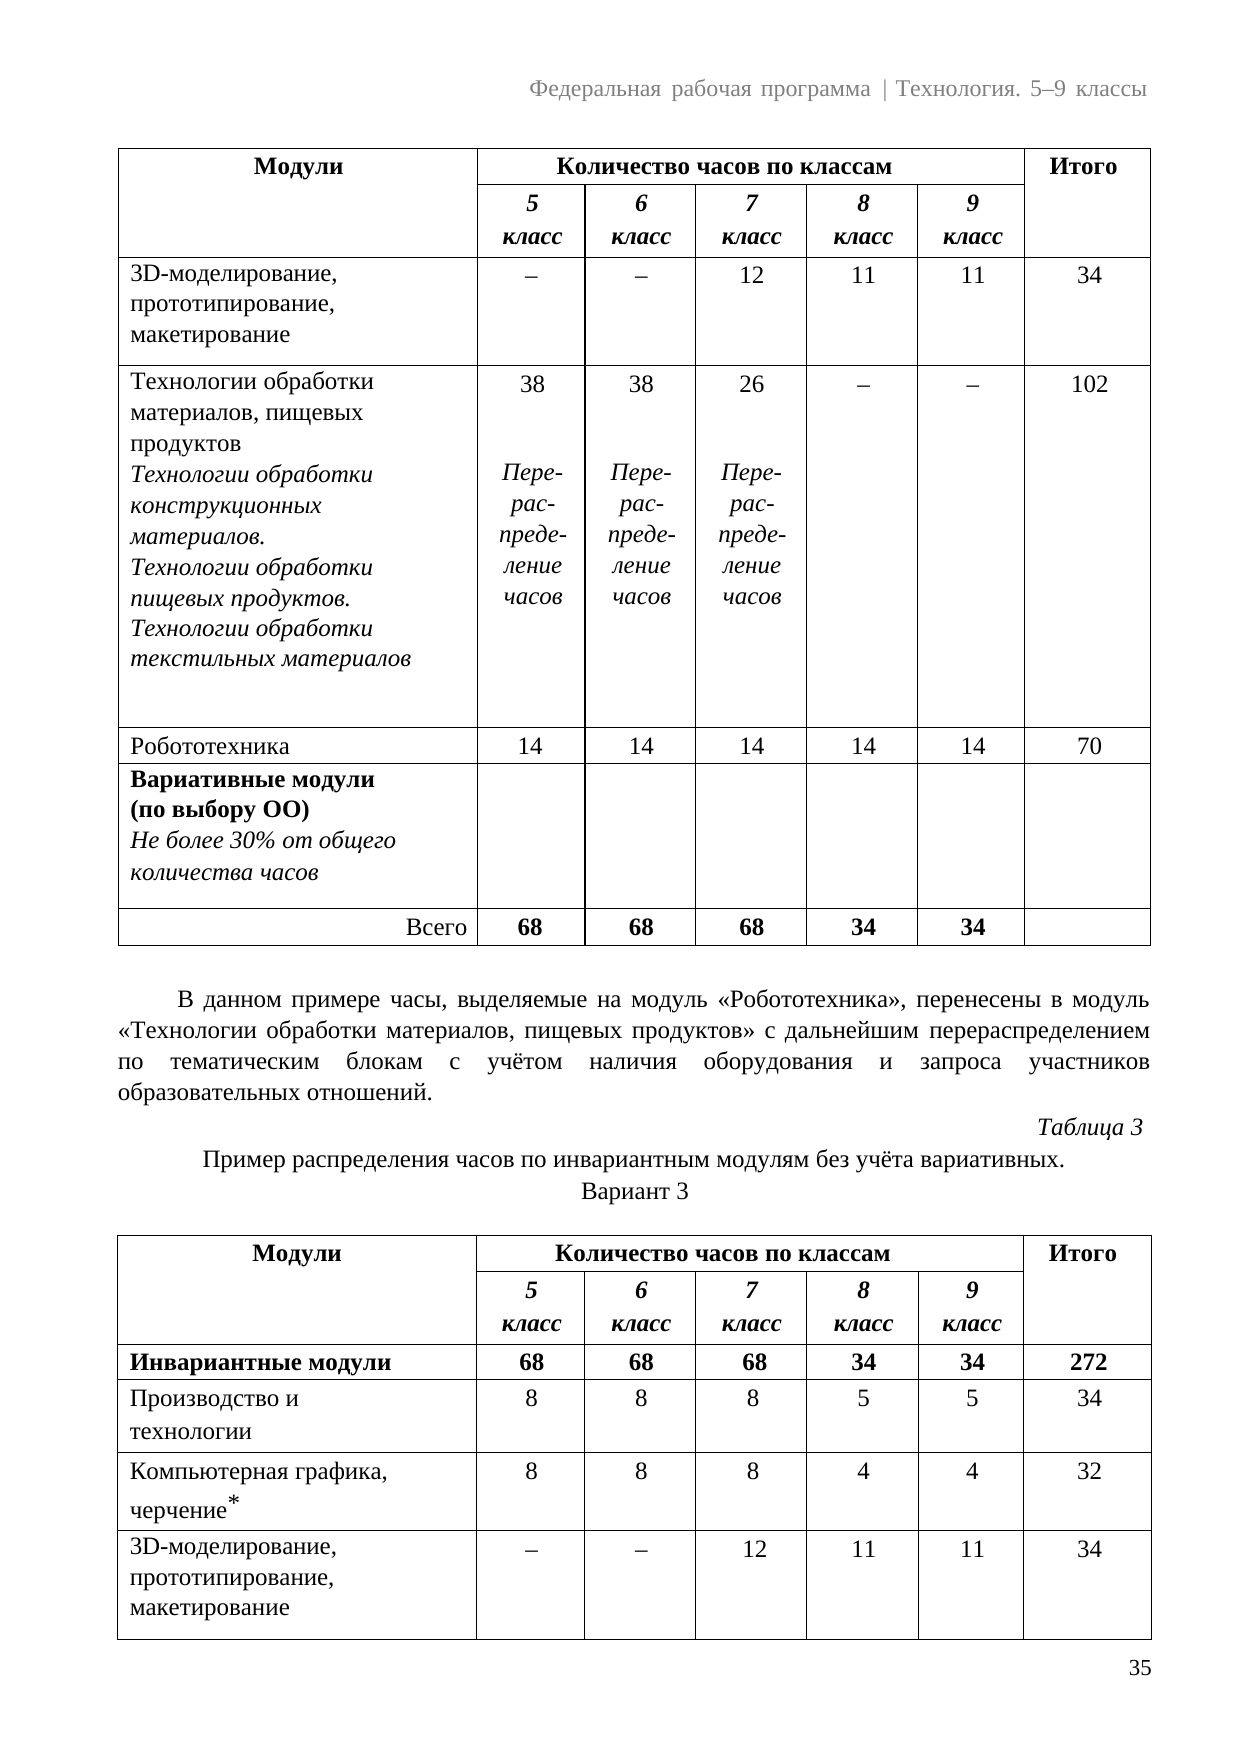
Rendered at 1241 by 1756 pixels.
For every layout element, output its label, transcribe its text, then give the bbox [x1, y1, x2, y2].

table_cell 68 [477, 1345, 584, 1379]
table_cell [918, 764, 1024, 908]
table_cell – [585, 1531, 695, 1639]
table_cell 4 [919, 1453, 1023, 1530]
table_cell 68 [478, 909, 584, 945]
table_cell 5 [807, 1380, 918, 1452]
table_cell 11 [918, 258, 1024, 365]
table_cell – [807, 366, 917, 727]
text Пример распределения часов по инвариантным модулям без учёта вариативных. [113, 1144, 1154, 1173]
table_cell Компьютерная графика, черчение* [118, 1453, 476, 1530]
table_cell 102 [1025, 366, 1150, 727]
table_cell Всего [119, 909, 477, 945]
table_cell – [477, 1531, 584, 1639]
table_cell 8 [585, 1380, 695, 1452]
table_cell 3D-моделирование, прототипирование, макетирование [118, 1531, 476, 1639]
table_cell 5 класс [478, 185, 584, 257]
table_cell 38 Пере- рас- преде- ление часов [478, 366, 584, 727]
table_cell Робототехника [119, 728, 477, 763]
table_cell 34 [919, 1345, 1023, 1379]
table_cell 8 класс [807, 185, 917, 257]
table_cell 34 [1024, 1380, 1151, 1452]
table_cell 11 [807, 258, 917, 365]
table_cell 3D-моделирование, прототипирование, макетирование [119, 258, 477, 365]
table_cell 34 [807, 909, 917, 945]
table_cell Вариативные модули (по выбору ОО) Не более 30% от общего количества часов [119, 764, 477, 908]
table_cell Технологии обработки материалов, пищевых продуктов Технологии обработки конструкционных материалов. Технологии обработки пищевых продуктов. Технологии обработки текстильных материалов [119, 366, 477, 727]
table_cell 11 [807, 1531, 918, 1639]
table_cell [807, 764, 917, 908]
table_cell – [918, 366, 1024, 727]
table_cell [696, 764, 806, 908]
text Таблица 3 [1026, 1108, 1154, 1142]
table_cell 34 [807, 1345, 918, 1379]
table_cell 8 класс [807, 1272, 918, 1343]
table_cell 6 класс [585, 1272, 695, 1343]
table_cell 6 класс [586, 185, 695, 257]
table_cell 12 [696, 258, 806, 365]
table_header Модули [118, 1236, 476, 1343]
table_header Количество часов по классам [478, 149, 1024, 184]
table_cell 38 Пере- рас- преде- ление часов [586, 366, 695, 727]
table_cell Инвариантные модули [118, 1345, 476, 1379]
table_cell – [586, 258, 695, 365]
table_cell [478, 764, 584, 908]
table_cell [1025, 909, 1150, 945]
table_cell 4 [807, 1453, 918, 1530]
table_cell 34 [918, 909, 1024, 945]
table_cell 32 [1024, 1453, 1151, 1530]
table_cell 8 [477, 1380, 584, 1452]
table_cell 9 класс [918, 185, 1024, 257]
table_header Итого [1024, 1236, 1151, 1343]
table_cell 8 [696, 1380, 806, 1452]
table_cell – [478, 258, 584, 365]
table_cell 14 [586, 728, 695, 763]
text В данном примере часы, выделяемые на модуль «Робототехника», перенесены в модуль «Технологии обработки материалов, пищевых продуктов» с дальнейшим перераспределением по тематическим блокам с учётом наличия оборудования и запроса участников образовательных отношений. [118, 984, 1150, 1106]
table_cell [586, 764, 695, 908]
table_cell 68 [696, 909, 806, 945]
table_cell 272 [1024, 1345, 1151, 1379]
table_cell 70 [1025, 728, 1150, 763]
table_cell 14 [807, 728, 917, 763]
table_cell 11 [919, 1531, 1023, 1639]
table_cell 68 [585, 1345, 695, 1379]
table_cell 7 класс [696, 1272, 806, 1343]
table_header Модули [119, 149, 477, 257]
table_cell 14 [696, 728, 806, 763]
table_cell 14 [478, 728, 584, 763]
table_cell 12 [696, 1531, 806, 1639]
table_header Количество часов по классам [477, 1236, 1023, 1271]
table_cell 68 [586, 909, 695, 945]
table_cell 9 класс [919, 1272, 1023, 1343]
table_cell 34 [1024, 1531, 1151, 1639]
table_cell 14 [918, 728, 1024, 763]
table_cell Производство и технологии [118, 1380, 476, 1452]
table_cell 7 класс [696, 185, 806, 257]
text Вариант 3 [131, 1176, 1138, 1205]
table_header Итого [1025, 149, 1150, 257]
table_cell 34 [1025, 258, 1150, 365]
table_cell 26 Пере- рас- преде- ление часов [696, 366, 806, 727]
table_cell 8 [585, 1453, 695, 1530]
table_cell 8 [696, 1453, 806, 1530]
table_cell 5 класс [477, 1272, 584, 1343]
table_cell 8 [477, 1453, 584, 1530]
table_cell 68 [696, 1345, 806, 1379]
table_cell [1025, 764, 1150, 908]
table_cell 5 [919, 1380, 1023, 1452]
